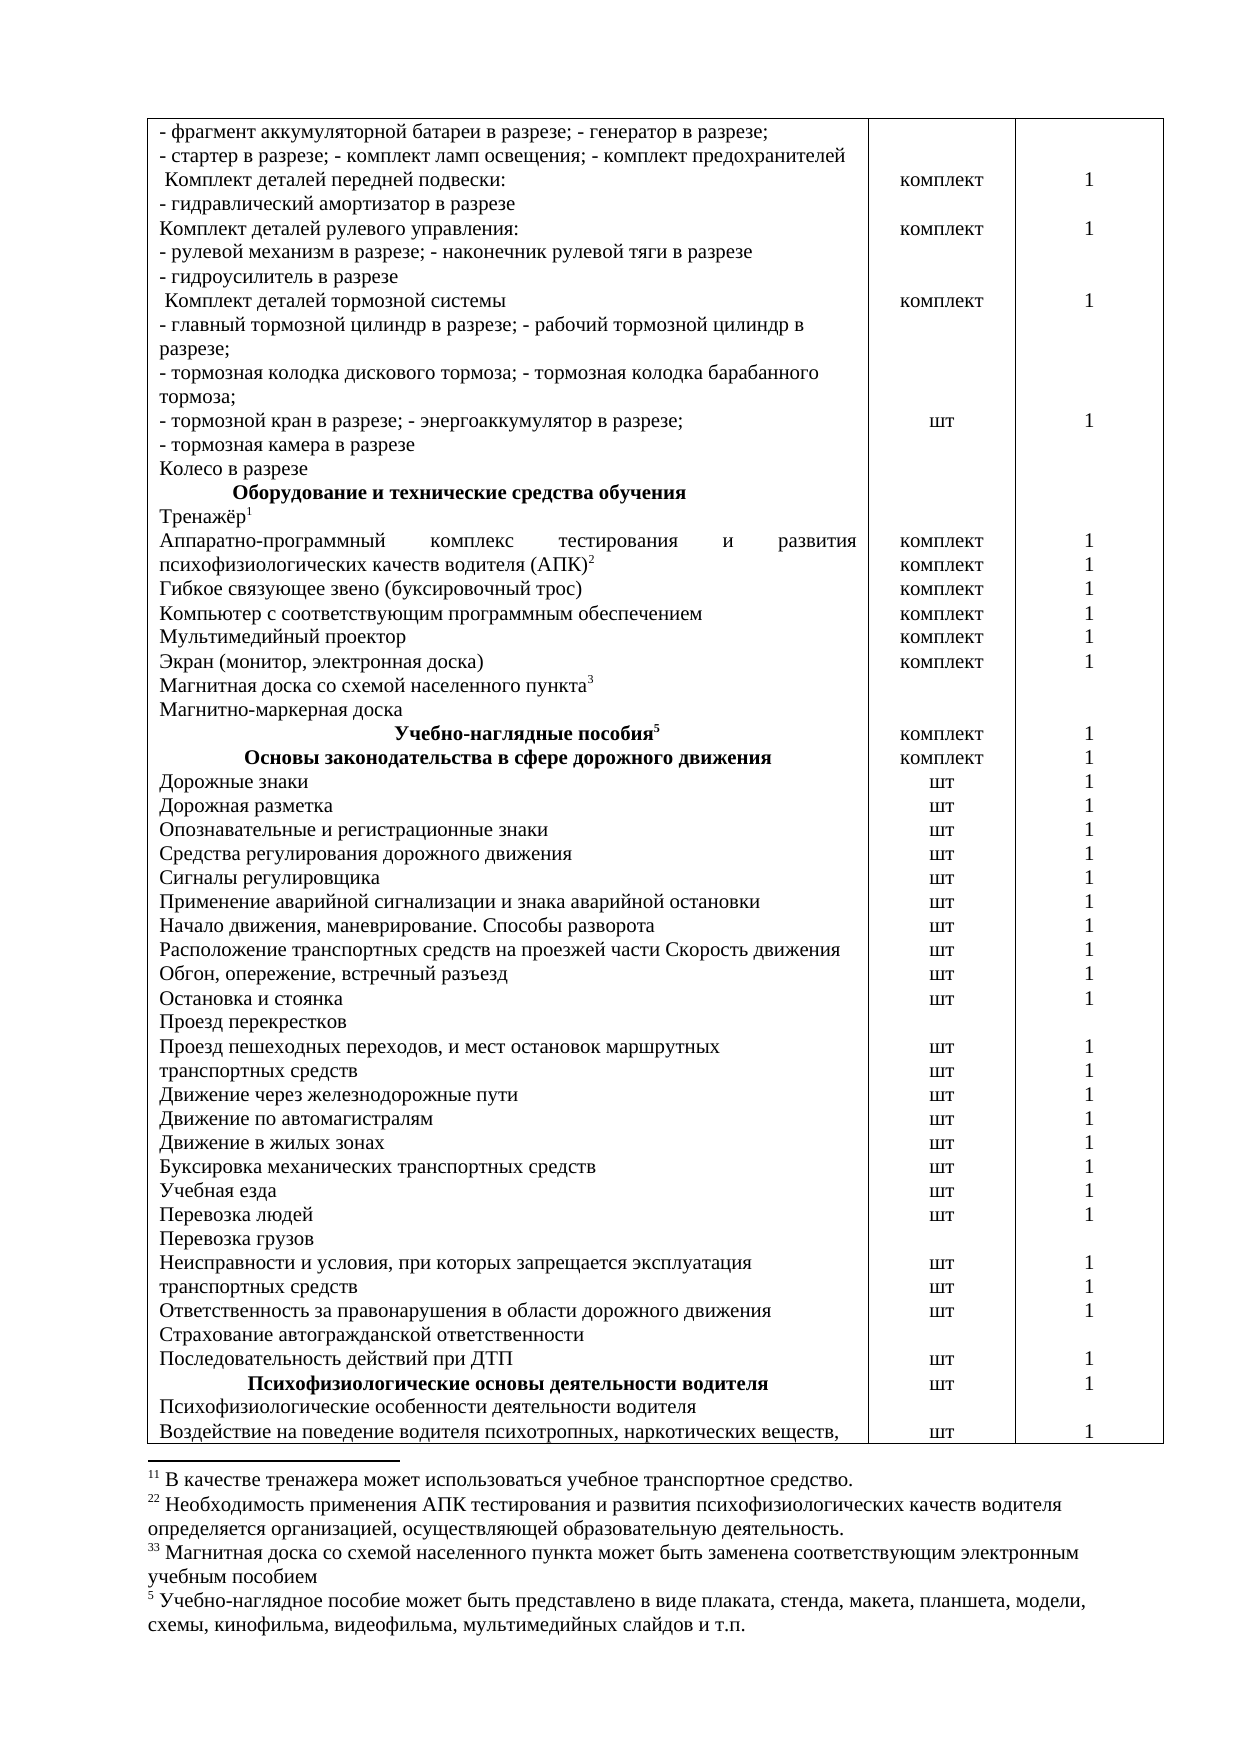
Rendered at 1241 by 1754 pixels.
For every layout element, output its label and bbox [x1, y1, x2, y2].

table_cell [869, 119, 1015, 1443]
table_cell [148, 119, 868, 1443]
table_cell [1016, 119, 1163, 1443]
